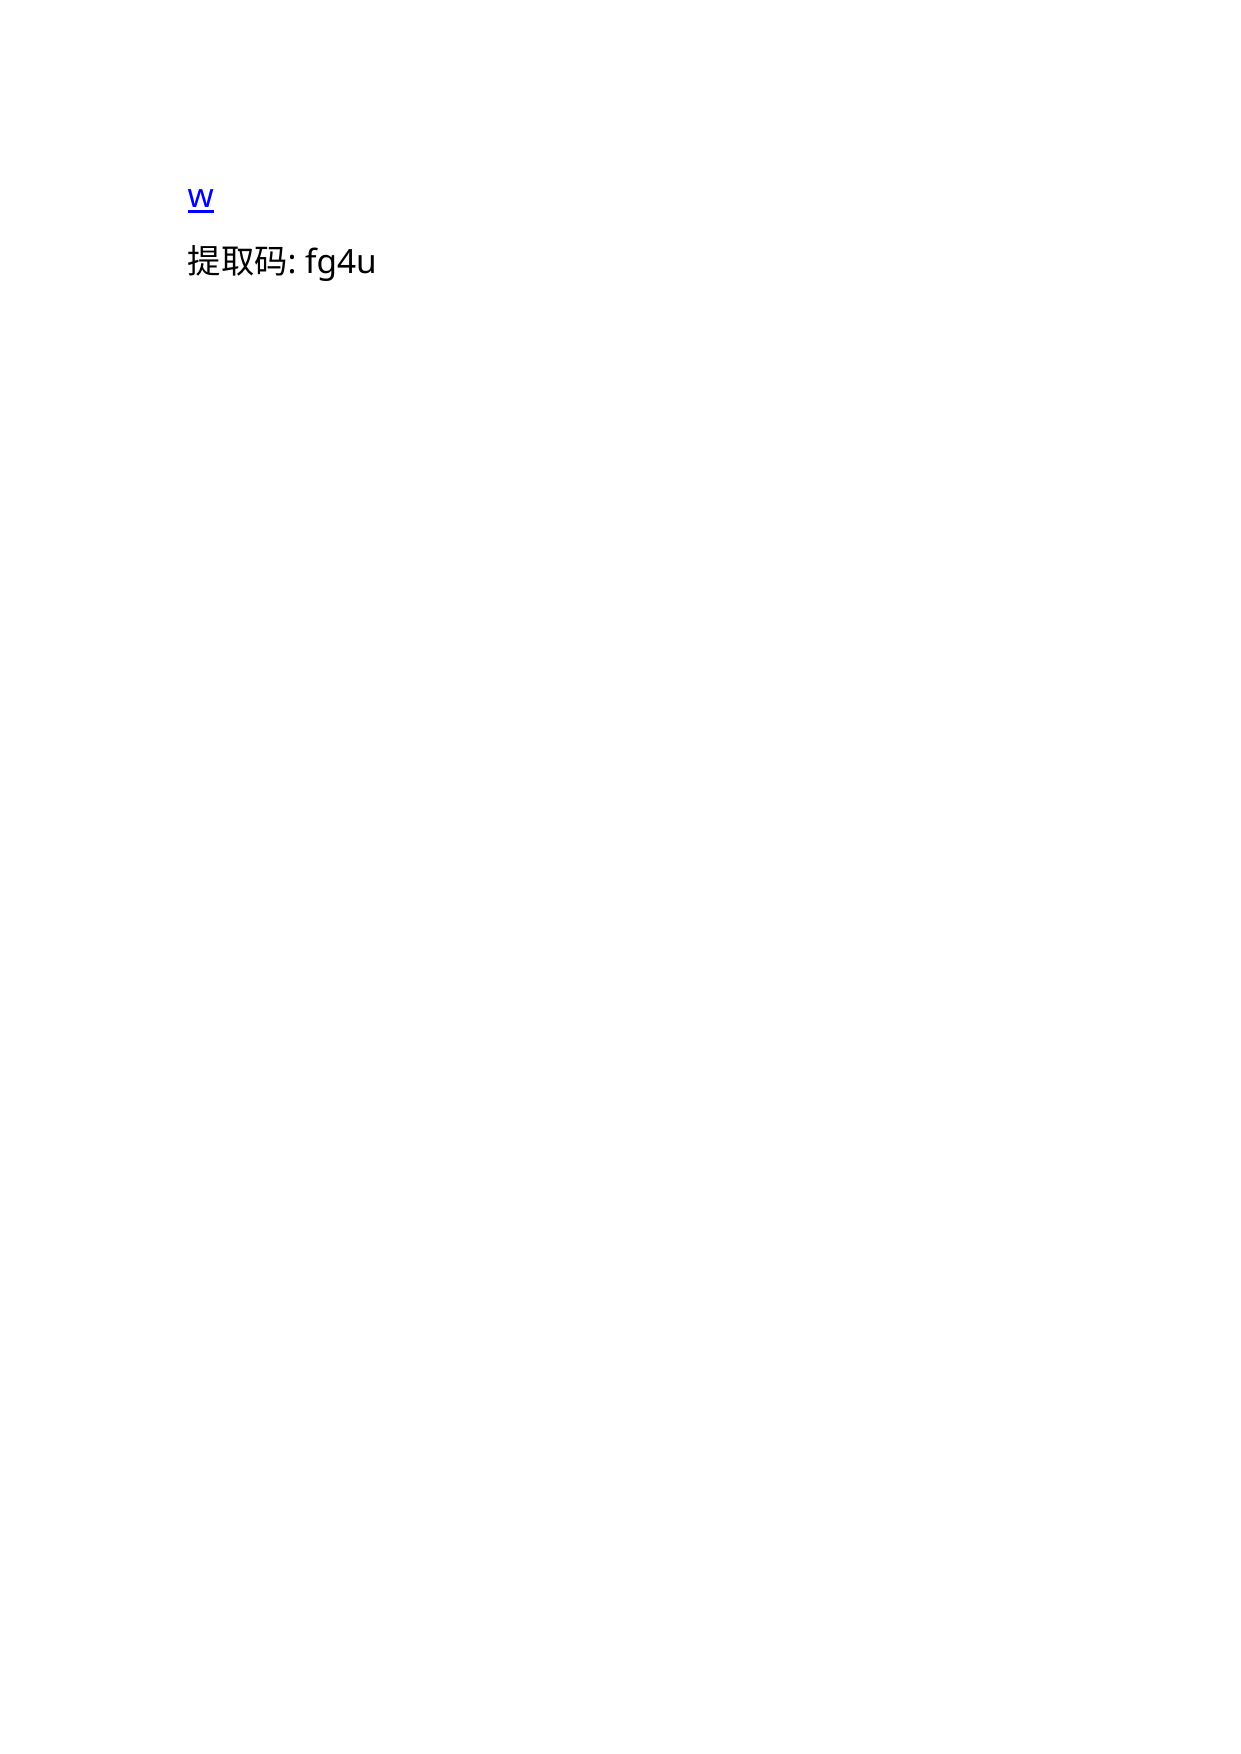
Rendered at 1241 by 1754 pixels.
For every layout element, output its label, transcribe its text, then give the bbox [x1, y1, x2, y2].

text 提取码: fg4u [187, 227, 1053, 292]
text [187, 162, 1053, 227]
